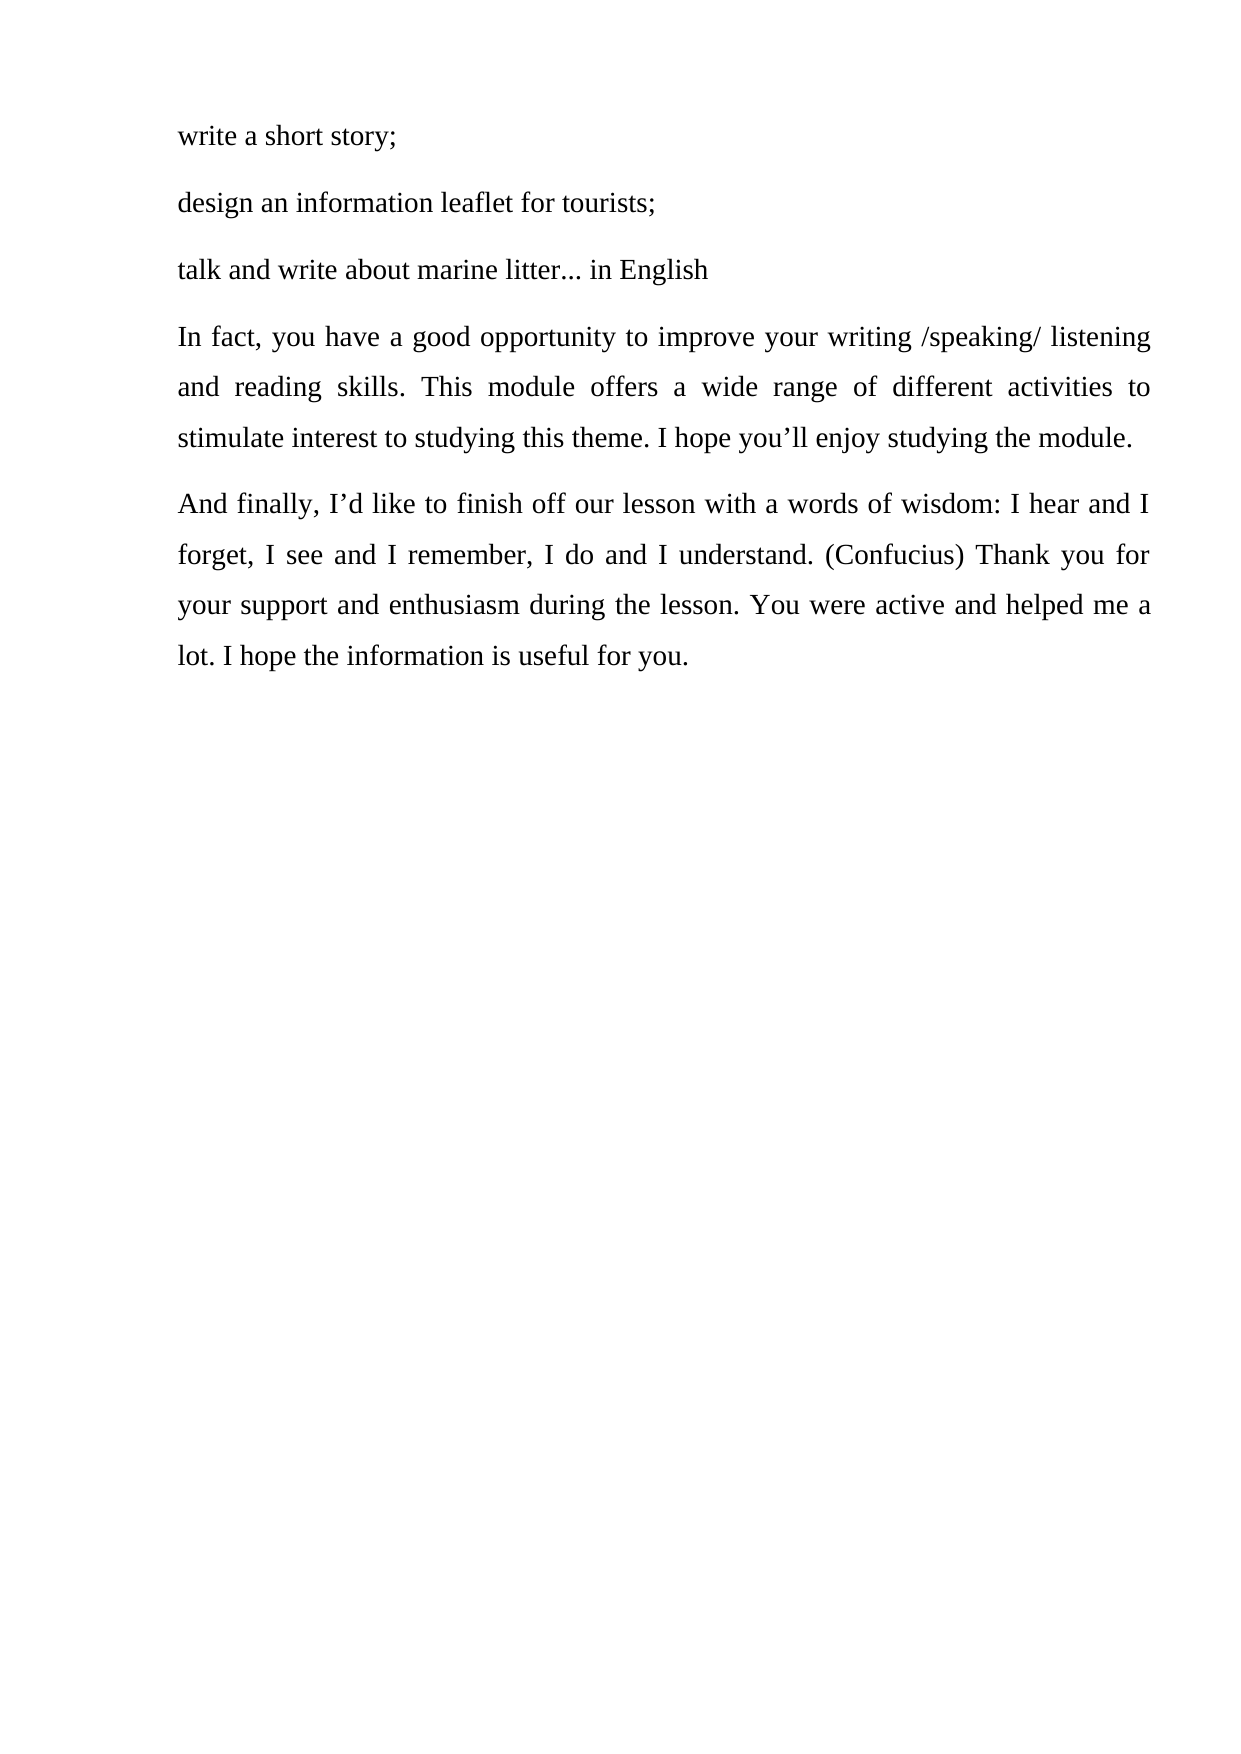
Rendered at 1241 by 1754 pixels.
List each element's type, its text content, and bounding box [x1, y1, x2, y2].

text design an information leaflet for tourists; [177, 185, 1152, 219]
text In fact, you have a good opportunity to improve your writing /speaking/ listening and reading skills. This module offers a wide range of different activities to stimulate interest to studying this theme. I hope you’ll enjoy studying the module. [177, 319, 1152, 453]
text write a short story; [177, 118, 1152, 152]
text And finally, I’d like to finish off our lesson with a words of wisdom: I hear and I forget, I see and I remember, I do and I understand. (Confucius) Thank you for your support and enthusiasm during the lesson. You were active and helped me a lot. I hope the information is useful for you. [177, 487, 1152, 671]
text talk and write about marine litter... in English [177, 252, 1152, 286]
